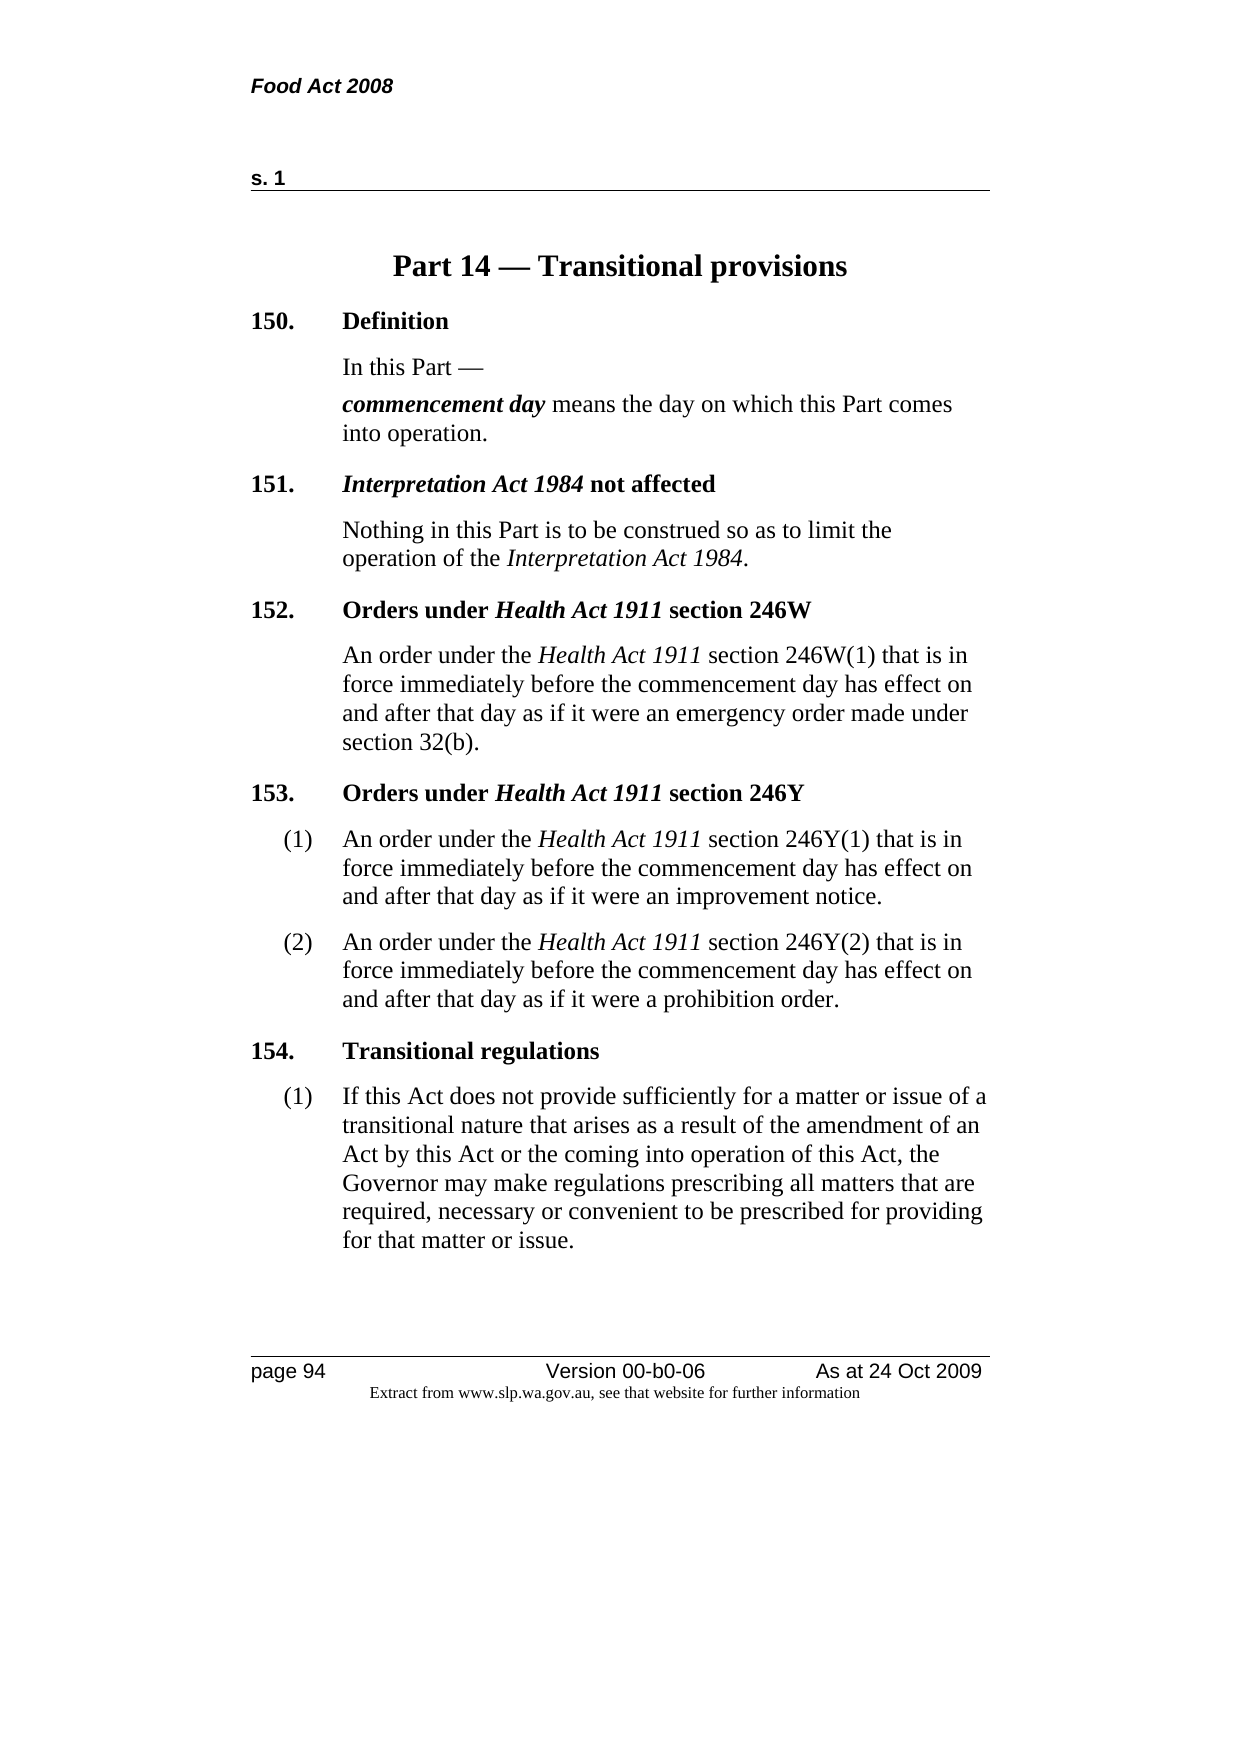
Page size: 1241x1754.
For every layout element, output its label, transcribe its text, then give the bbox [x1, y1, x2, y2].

subtitle 153. Orders under Health Act 1911 section 246Y [251, 778, 990, 807]
subtitle 152. Orders under Health Act 1911 section 246W [251, 595, 990, 624]
text An order under the Health Act 1911 section 246W(1) that is in force immediately before the commencement day has effect on and after that day as if it were an emergency order made under section 32(b). [251, 641, 990, 756]
text (1) If this Act does not provide sufficiently for a matter or issue of a transitional nature that arises as a result of the amendment of an Act by this Act or the coming into operation of this Act, the Governor may make regulations prescribing all matters that are required, necessary or convenient to be prescribed for providing for that matter or issue. [251, 1081, 990, 1254]
subtitle Part 14 — Transitional provisions [251, 247, 990, 283]
subtitle 151. Interpretation Act 1984 not affected [251, 469, 990, 498]
text In this Part — [251, 352, 990, 381]
subtitle 150. Definition [251, 306, 990, 335]
text (1) An order under the Health Act 1911 section 246Y(1) that is in force immediately before the commencement day has effect on and after that day as if it were an improvement notice. [251, 824, 990, 910]
subtitle 154. Transitional regulations [251, 1036, 990, 1065]
text (2) An order under the Health Act 1911 section 246Y(2) that is in force immediately before the commencement day has effect on and after that day as if it were a prohibition order. [251, 927, 990, 1013]
text commencement day means the day on which this Part comes into operation. [251, 389, 990, 446]
text Nothing in this Part is to be construed so as to limit the operation of the Interpretation Act 1984. [251, 515, 990, 572]
